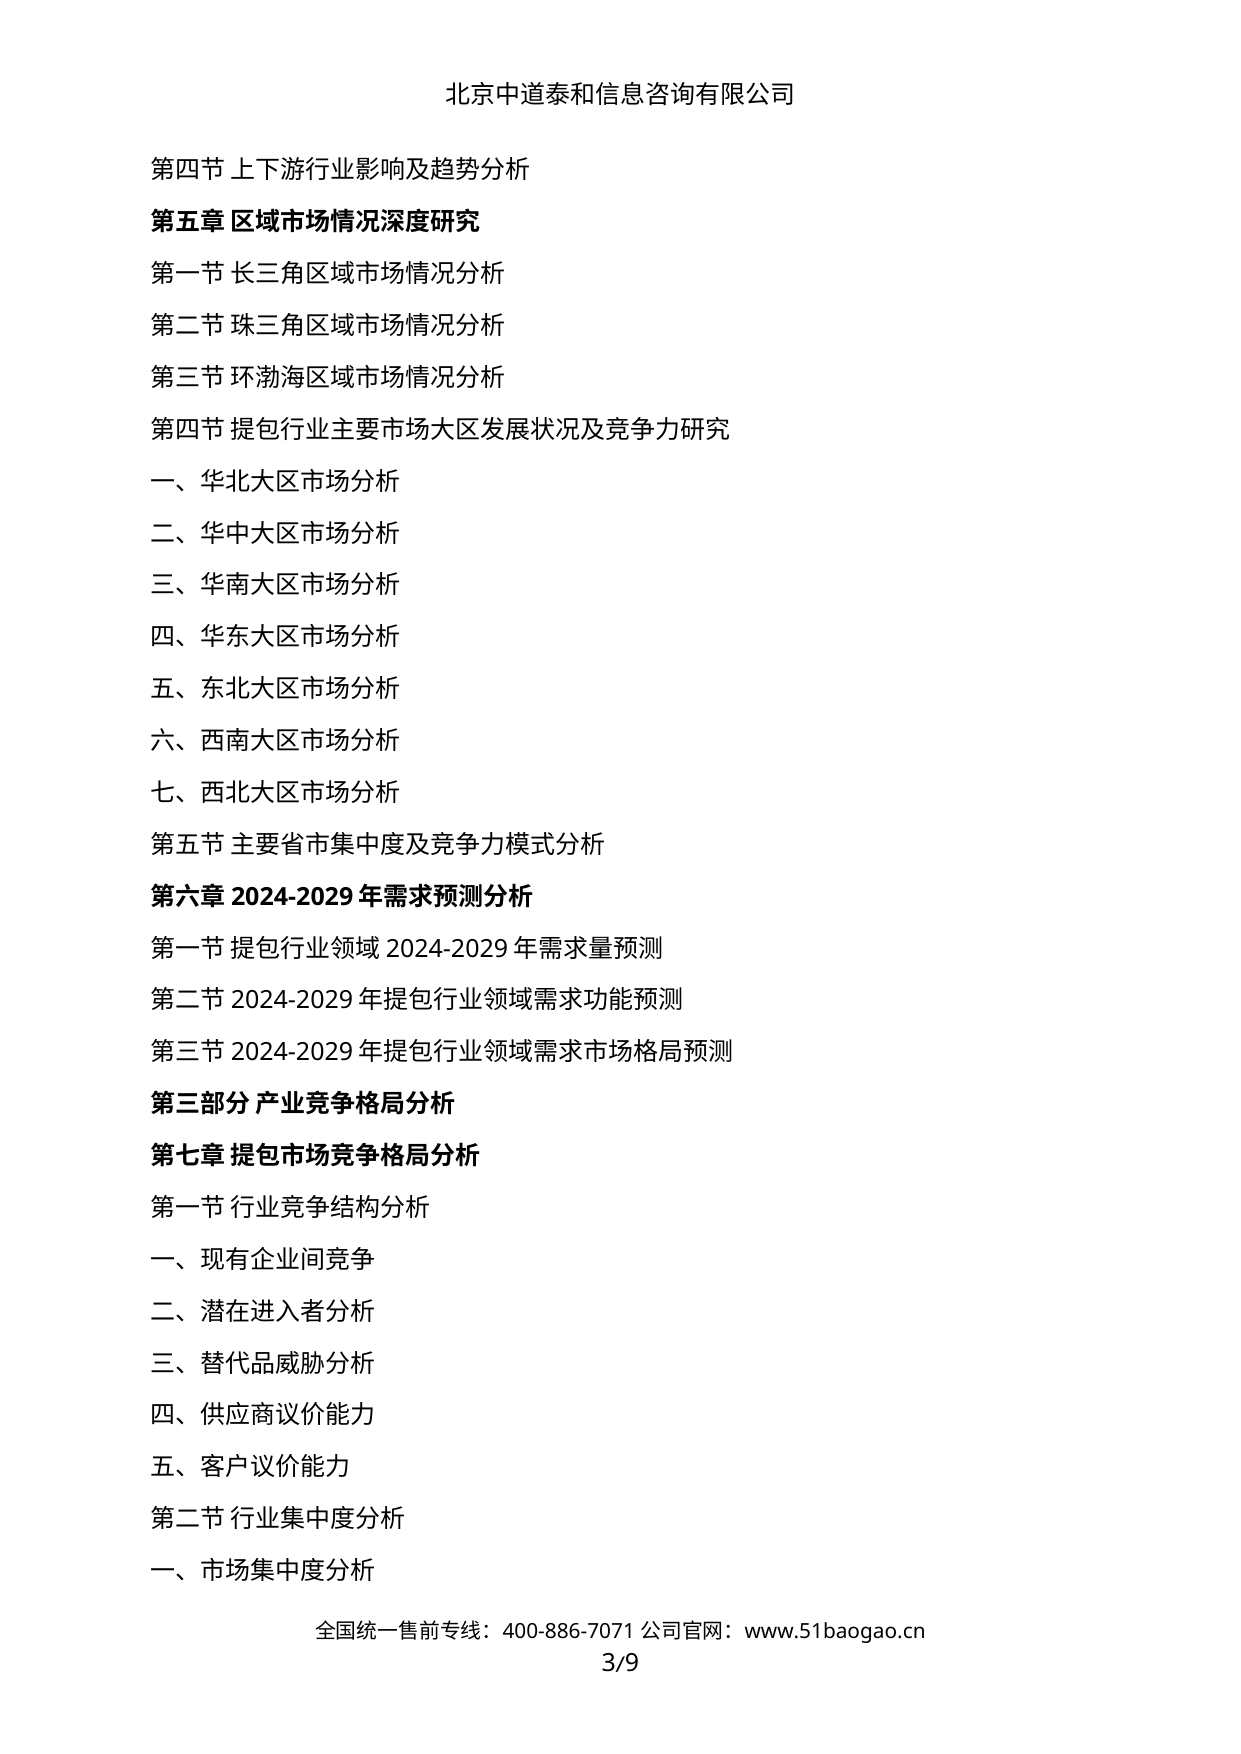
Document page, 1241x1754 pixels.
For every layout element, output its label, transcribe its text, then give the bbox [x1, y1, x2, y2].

text 一、市场集中度分析 [150, 1551, 1090, 1587]
text 四、供应商议价能力 [150, 1395, 1090, 1431]
text 三、替代品威胁分析 [150, 1343, 1090, 1379]
text 五、客户议价能力 [150, 1447, 1090, 1483]
text 六、西南大区市场分析 [150, 721, 1090, 757]
text 第一节 提包行业领域2024-2029年需求量预测 [150, 928, 1090, 964]
text 一、现有企业间竞争 [150, 1239, 1090, 1276]
text 第三节 环渤海区域市场情况分析 [150, 357, 1090, 394]
text 第三部分 产业竞争格局分析 [150, 1084, 1090, 1120]
text 第五章 区域市场情况深度研究 [150, 202, 1090, 238]
text 第一节 长三角区域市场情况分析 [150, 254, 1090, 290]
text 二、华中大区市场分析 [150, 513, 1090, 549]
text 二、潜在进入者分析 [150, 1291, 1090, 1327]
text 四、华东大区市场分析 [150, 617, 1090, 653]
text 第六章 2024-2029年需求预测分析 [150, 876, 1090, 912]
text 第四节 提包行业主要市场大区发展状况及竞争力研究 [150, 409, 1090, 446]
text 第二节 2024-2029年提包行业领域需求功能预测 [150, 980, 1090, 1016]
text 七、西北大区市场分析 [150, 772, 1090, 809]
text 一、华北大区市场分析 [150, 461, 1090, 497]
text 第二节 行业集中度分析 [150, 1499, 1090, 1535]
text 第一节 行业竞争结构分析 [150, 1187, 1090, 1224]
text 三、华南大区市场分析 [150, 565, 1090, 601]
text 第二节 珠三角区域市场情况分析 [150, 306, 1090, 342]
text 五、东北大区市场分析 [150, 669, 1090, 705]
text 第四节 上下游行业影响及趋势分析 [150, 150, 1090, 186]
text 第五节 主要省市集中度及竞争力模式分析 [150, 824, 1090, 861]
text 第三节 2024-2029年提包行业领域需求市场格局预测 [150, 1032, 1090, 1068]
text 第七章 提包市场竞争格局分析 [150, 1136, 1090, 1172]
